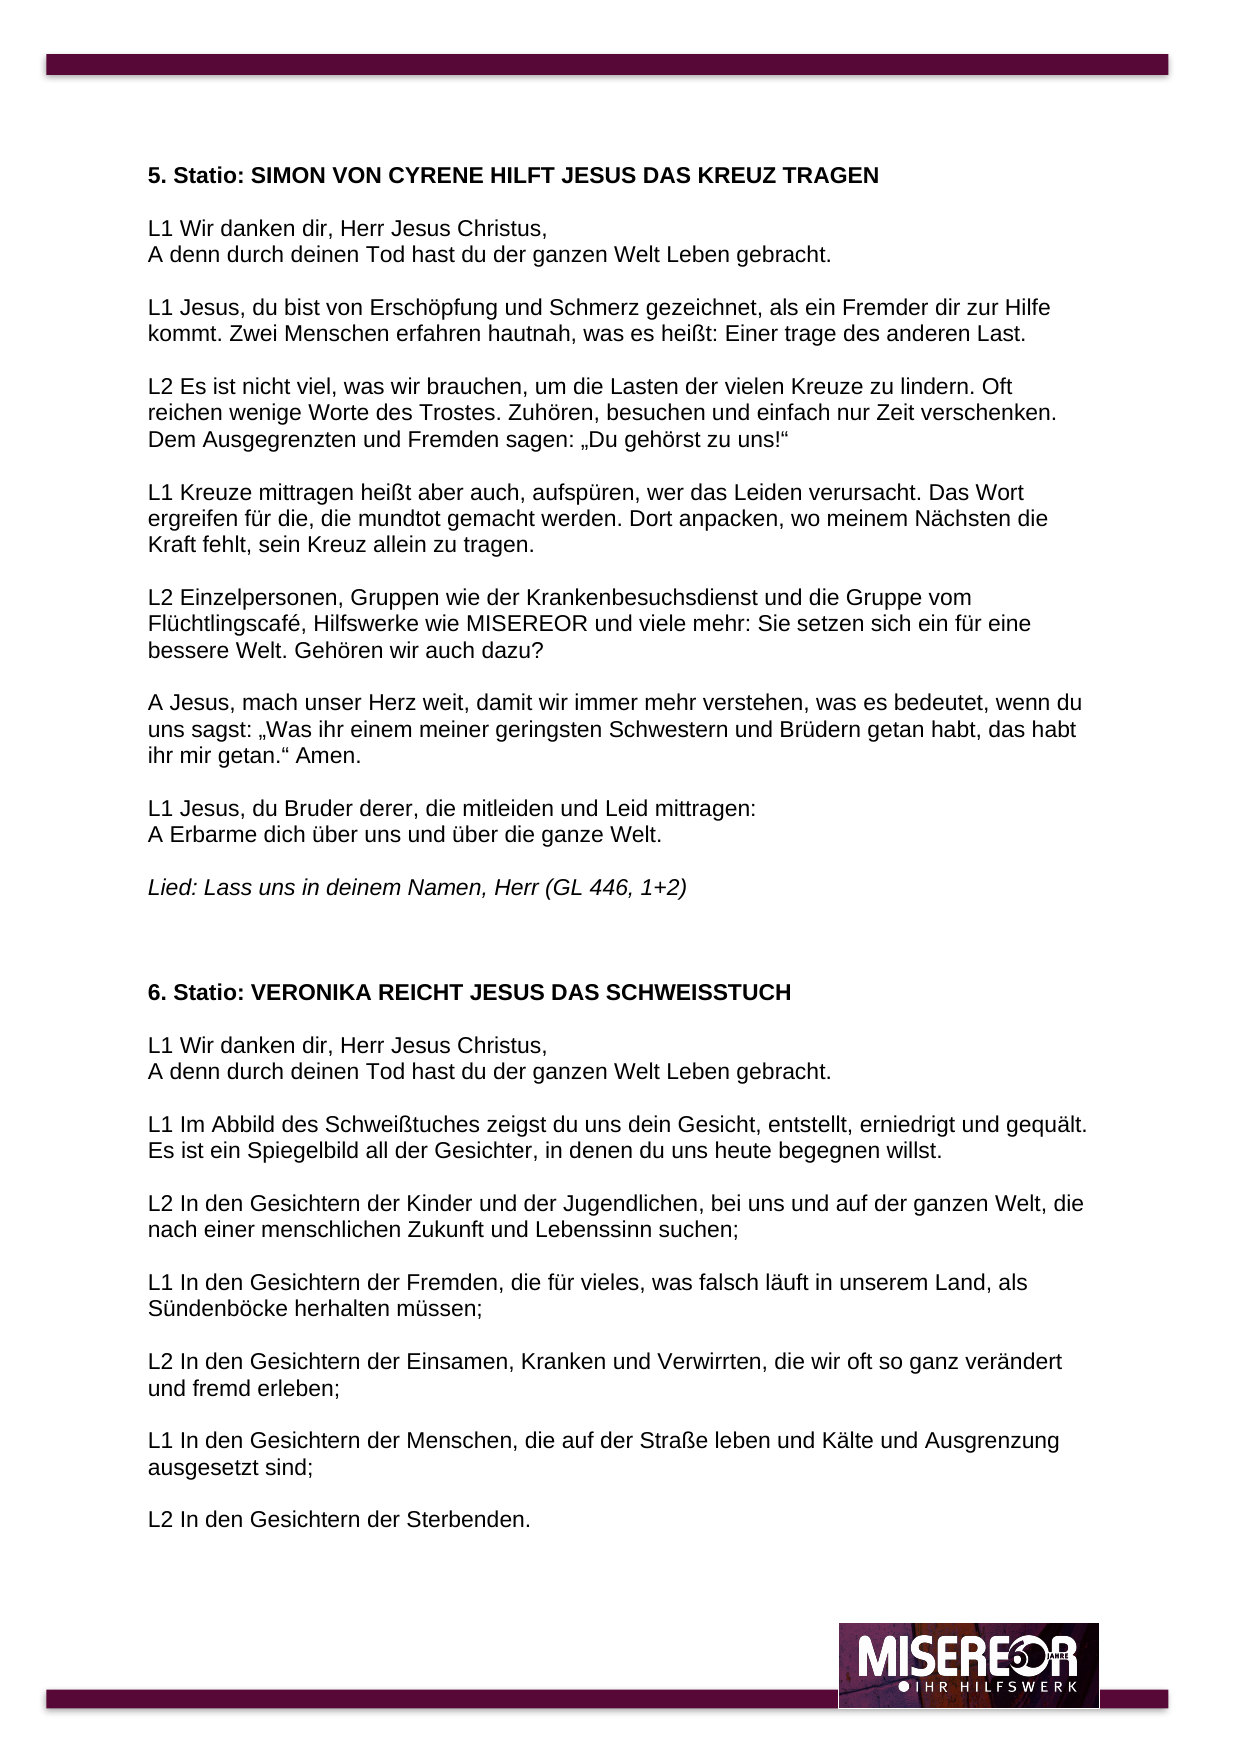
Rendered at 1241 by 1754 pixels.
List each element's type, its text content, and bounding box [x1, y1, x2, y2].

text L1 Jesus, du Bruder derer, die mitleiden und Leid mittragen: [148, 795, 1092, 821]
text 5. Statio: SIMON VON CYRENE HILFT JESUS DAS KREUZ TRAGEN [148, 162, 1092, 188]
text L2 Einzelpersonen, Gruppen wie der Krankenbesuchsdienst und die Gruppe vom Flüchtlingscafé, Hilfswerke wie MISEREOR und viele mehr: Sie setzen sich ein für eine bessere Welt. Gehören wir auch dazu? [148, 584, 1092, 663]
text A Jesus, mach unser Herz weit, damit wir immer mehr verstehen, was es bedeutet, wenn du uns sagst: „Was ihr einem meiner geringsten Schwestern und Brüdern getan habt, das habt ihr mir getan.“ Amen. [148, 689, 1092, 768]
text L2 In den Gesichtern der Einsamen, Kranken und Verwirrten, die wir oft so ganz verändert [148, 1348, 1092, 1374]
text Lied: Lass uns in deinem Namen, Herr (GL 446, 1+2) [148, 874, 1092, 900]
text L1 In den Gesichtern der Fremden, die für vieles, was falsch läuft in unserem Land, als Sündenböcke herhalten müssen; [148, 1269, 1092, 1322]
text A denn durch deinen Tod hast du der ganzen Welt Leben gebracht. [148, 241, 1092, 268]
text L2 In den Gesichtern der Kinder und der Jugendlichen, bei uns und auf der ganzen Welt, die nach einer menschlichen Zukunft und Lebenssinn suchen; [148, 1190, 1092, 1243]
text L1 Jesus, du bist von Erschöpfung und Schmerz gezeichnet, als ein Fremder dir zur Hilfe kommt. Zwei Menschen erfahren hautnah, was es heißt: Einer trage des anderen Last. [148, 294, 1092, 347]
text L1 In den Gesichtern der Menschen, die auf der Straße leben und Kälte und Ausgrenzung ausgesetzt sind; [148, 1427, 1092, 1480]
text L2 Es ist nicht viel, was wir brauchen, um die Lasten der vielen Kreuze zu lindern. Oft reichen wenige Worte des Trostes. Zuhören, besuchen und einfach nur Zeit verschenken. Dem Ausgegrenzten und Fremden sagen: „Du gehörst zu uns!“ [148, 373, 1092, 452]
text und fremd erleben; [148, 1374, 1092, 1401]
text A denn durch deinen Tod hast du der ganzen Welt Leben gebracht. [148, 1058, 1092, 1084]
text L1 Kreuze mittragen heißt aber auch, aufspüren, wer das Leiden verursacht. Das Wort ergreifen für die, die mundtot gemacht werden. Dort anpacken, wo meinem Nächsten die Kraft fehlt, sein Kreuz allein zu tragen. [148, 478, 1092, 557]
text 6. Statio: VERONIKA REICHT JESUS DAS SCHWEISSTUCH [148, 979, 1092, 1006]
text L1 Wir danken dir, Herr Jesus Christus, [148, 215, 1092, 241]
text L1 Im Abbild des Schweißtuches zeigst du uns dein Gesicht, entstellt, erniedrigt und gequält. Es ist ein Spiegelbild all der Gesichter, in denen du uns heute begegnen willst. [148, 1111, 1092, 1164]
text A Erbarme dich über uns und über die ganze Welt. [148, 821, 1092, 847]
text L2 In den Gesichtern der Sterbenden. [148, 1506, 1092, 1533]
text L1 Wir danken dir, Herr Jesus Christus, [148, 1032, 1092, 1058]
picture [839, 1623, 1099, 1708]
